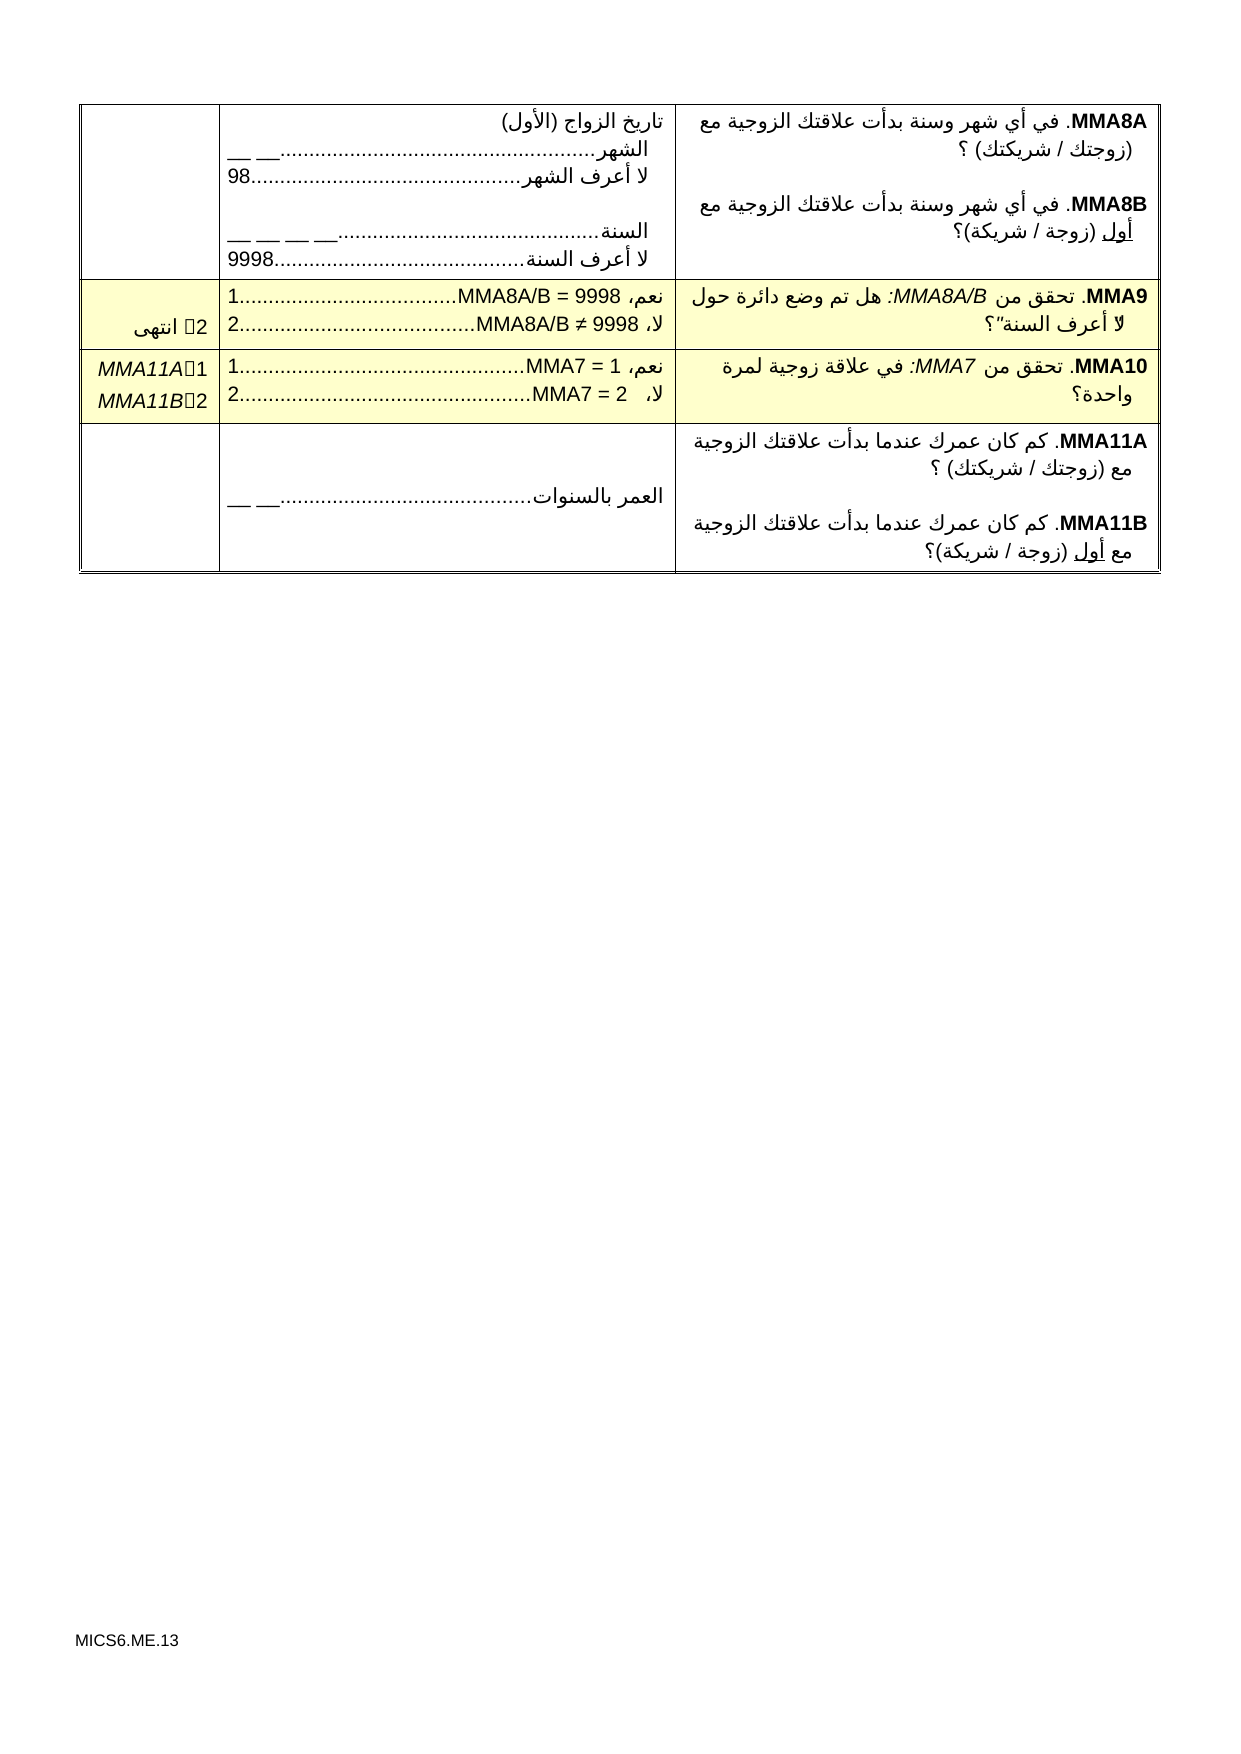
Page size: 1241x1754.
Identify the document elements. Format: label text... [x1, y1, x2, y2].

table_cell 2 انتهى [82, 280, 219, 348]
table_cell MMA11A1 MMA11B2 [82, 350, 219, 423]
table_cell [80, 424, 219, 571]
table_cell [82, 105, 219, 279]
table_cell MMA11A. كم كان عمرك عندما بدأت علاقتك الزوجية مع (زوجتك / شريكتك) ؟ MMA11B. كم كان عمرك عندما بدأت علاقتك الزوجية مع أول (زوجة / شريكة)؟ [676, 424, 1160, 571]
table_cell تاريخ الزواج (الأول) الشهر __ __ لا أعرف الشهر 98 السنة __ __ __ __ لا أعرف السنة 9998 [220, 105, 675, 279]
table_cell MMA9. تحقق من MMA8A/B: هل تم وضع دائرة حول "لا أعرف السنة"؟ [676, 280, 1158, 348]
table_cell MMA8A. في أي شهر وسنة بدأت علاقتك الزوجية مع (زوجتك / شريكتك) ؟ MMA8B. في أي شهر وسنة بدأت علاقتك الزوجية مع أول (زوجة / شريكة)؟ [676, 105, 1158, 279]
table_cell MMA10. تحقق من MMA7: في علاقة زوجية لمرة واحدة؟ [676, 350, 1158, 423]
table_cell نعم، Mma8A/b = 9998 1 لا، MMA8A/B ≠ 9998 2 [220, 280, 675, 348]
table_cell نعم، MMA7 = 1 1 لا، MMA7 = 2 2 [220, 350, 675, 423]
table_cell العمر بالسنوات __ __ [220, 424, 675, 571]
